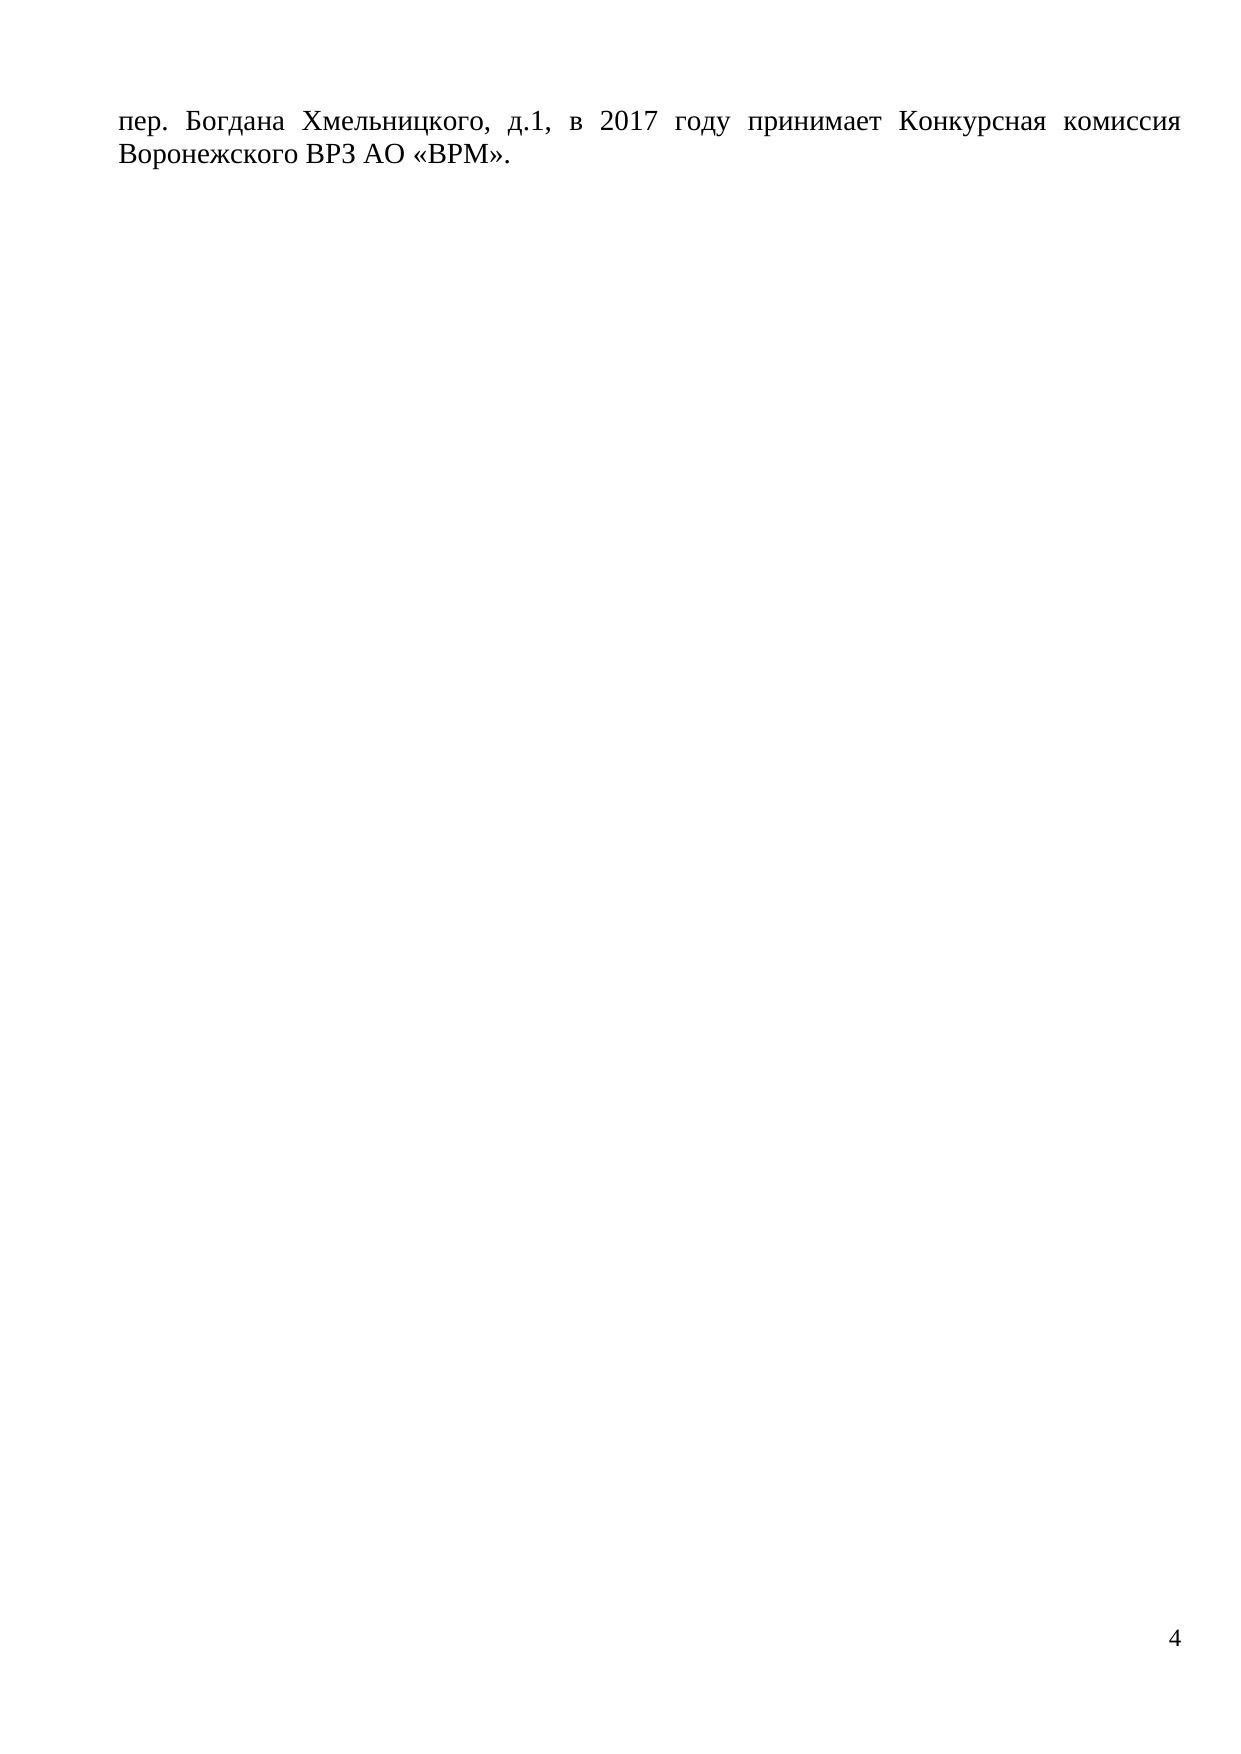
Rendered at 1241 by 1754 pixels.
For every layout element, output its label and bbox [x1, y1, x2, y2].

text [118, 103, 1181, 170]
